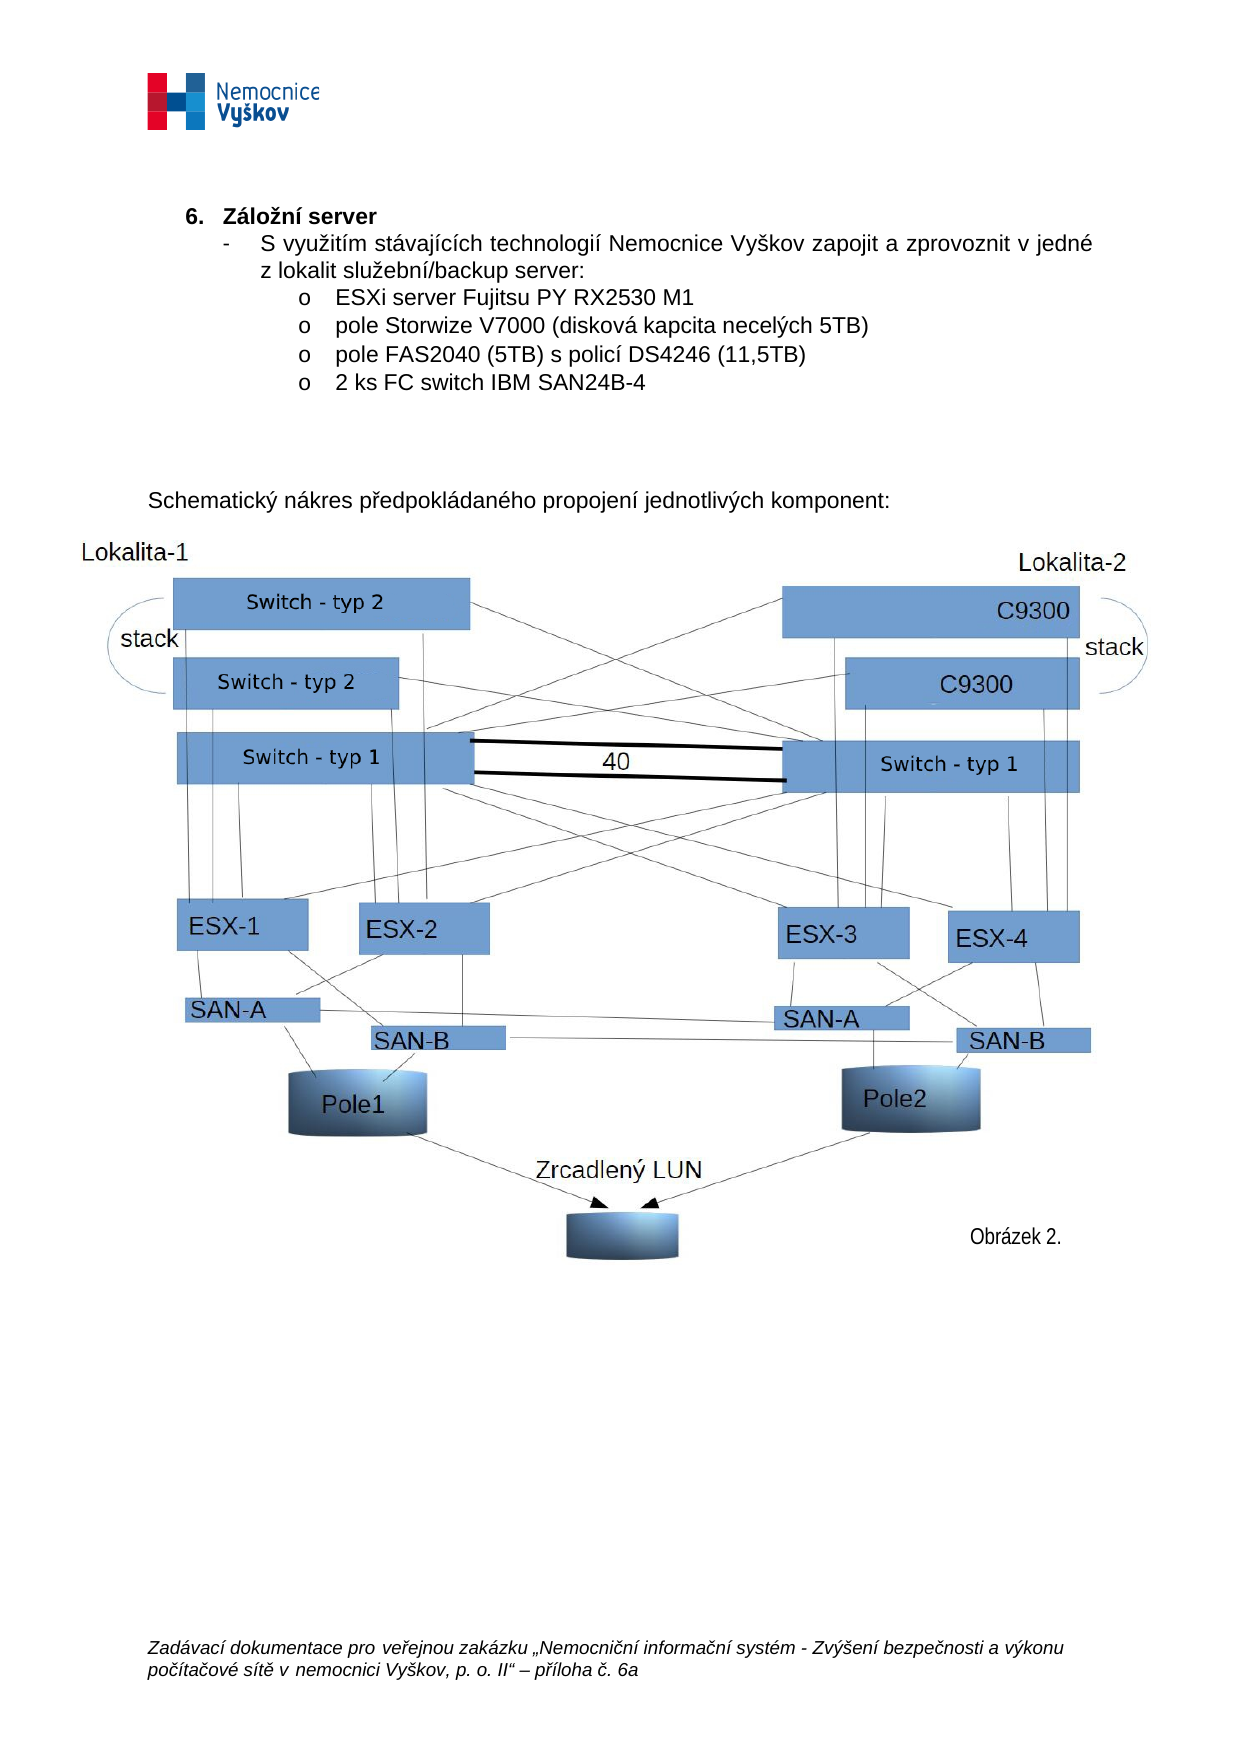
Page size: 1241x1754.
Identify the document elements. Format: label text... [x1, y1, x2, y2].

picture [147, 73, 320, 130]
list S využitím stávajících technologií Nemocnice Vyškov zapojit a zprovoznit v jedné z lokalit služební/backup server: [223, 229, 1093, 284]
list pole Storwize V7000 (disková kapcita necelých 5TB) [298, 312, 1093, 341]
list 2 ks FC switch IBM SAN24B-4 [298, 369, 1093, 397]
text Schematický nákres předpokládaného propojení jednotlivých komponent: [148, 487, 1093, 514]
list pole FAS2040 (5TB) s policí DS4246 (11,5TB) [298, 341, 1093, 369]
picture [79, 540, 1168, 1271]
list Záložní server [185, 203, 1093, 229]
list ESXi server Fujitsu PY RX2530 M1 [298, 284, 1093, 312]
